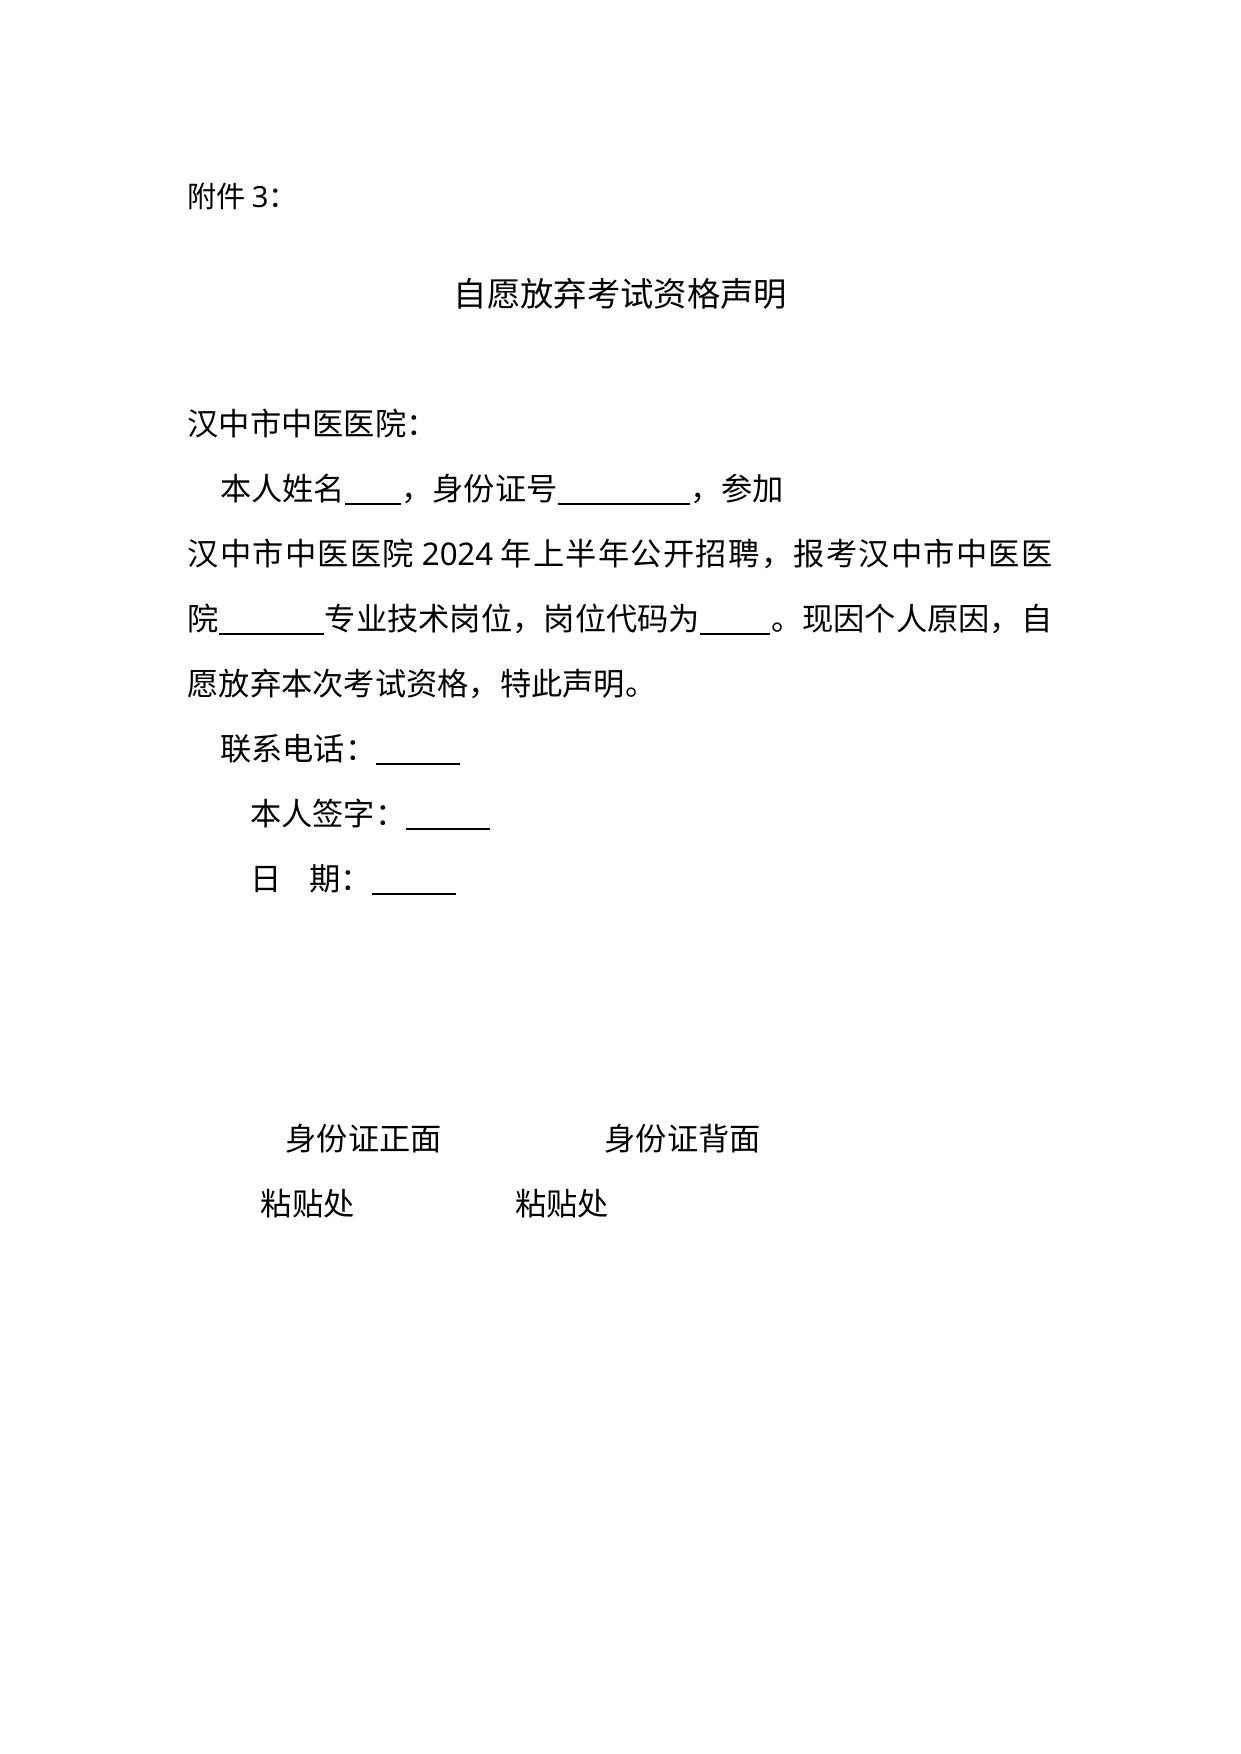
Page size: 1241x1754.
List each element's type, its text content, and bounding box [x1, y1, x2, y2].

text 汉中市中医医院： [187, 389, 1053, 454]
text 联系电话： [187, 714, 1053, 779]
text 粘贴处 粘贴处 [187, 1169, 1053, 1234]
text 自愿放弃考试资格声明 [187, 259, 1053, 324]
text 日 期： [187, 844, 1053, 909]
text 附件3： [187, 162, 1053, 227]
text 汉中市中医医院2024年上半年公开招聘，报考汉中市中医医院 专业技术岗位，岗位代码为 。现因个人原因，自愿放弃本次考试资格，特此声明。 [187, 519, 1053, 714]
text 本人签字： [187, 779, 1053, 844]
text 本人姓名 ，身份证号 ，参加 [187, 454, 1053, 519]
text 身份证正面 身份证背面 [187, 1104, 1053, 1169]
